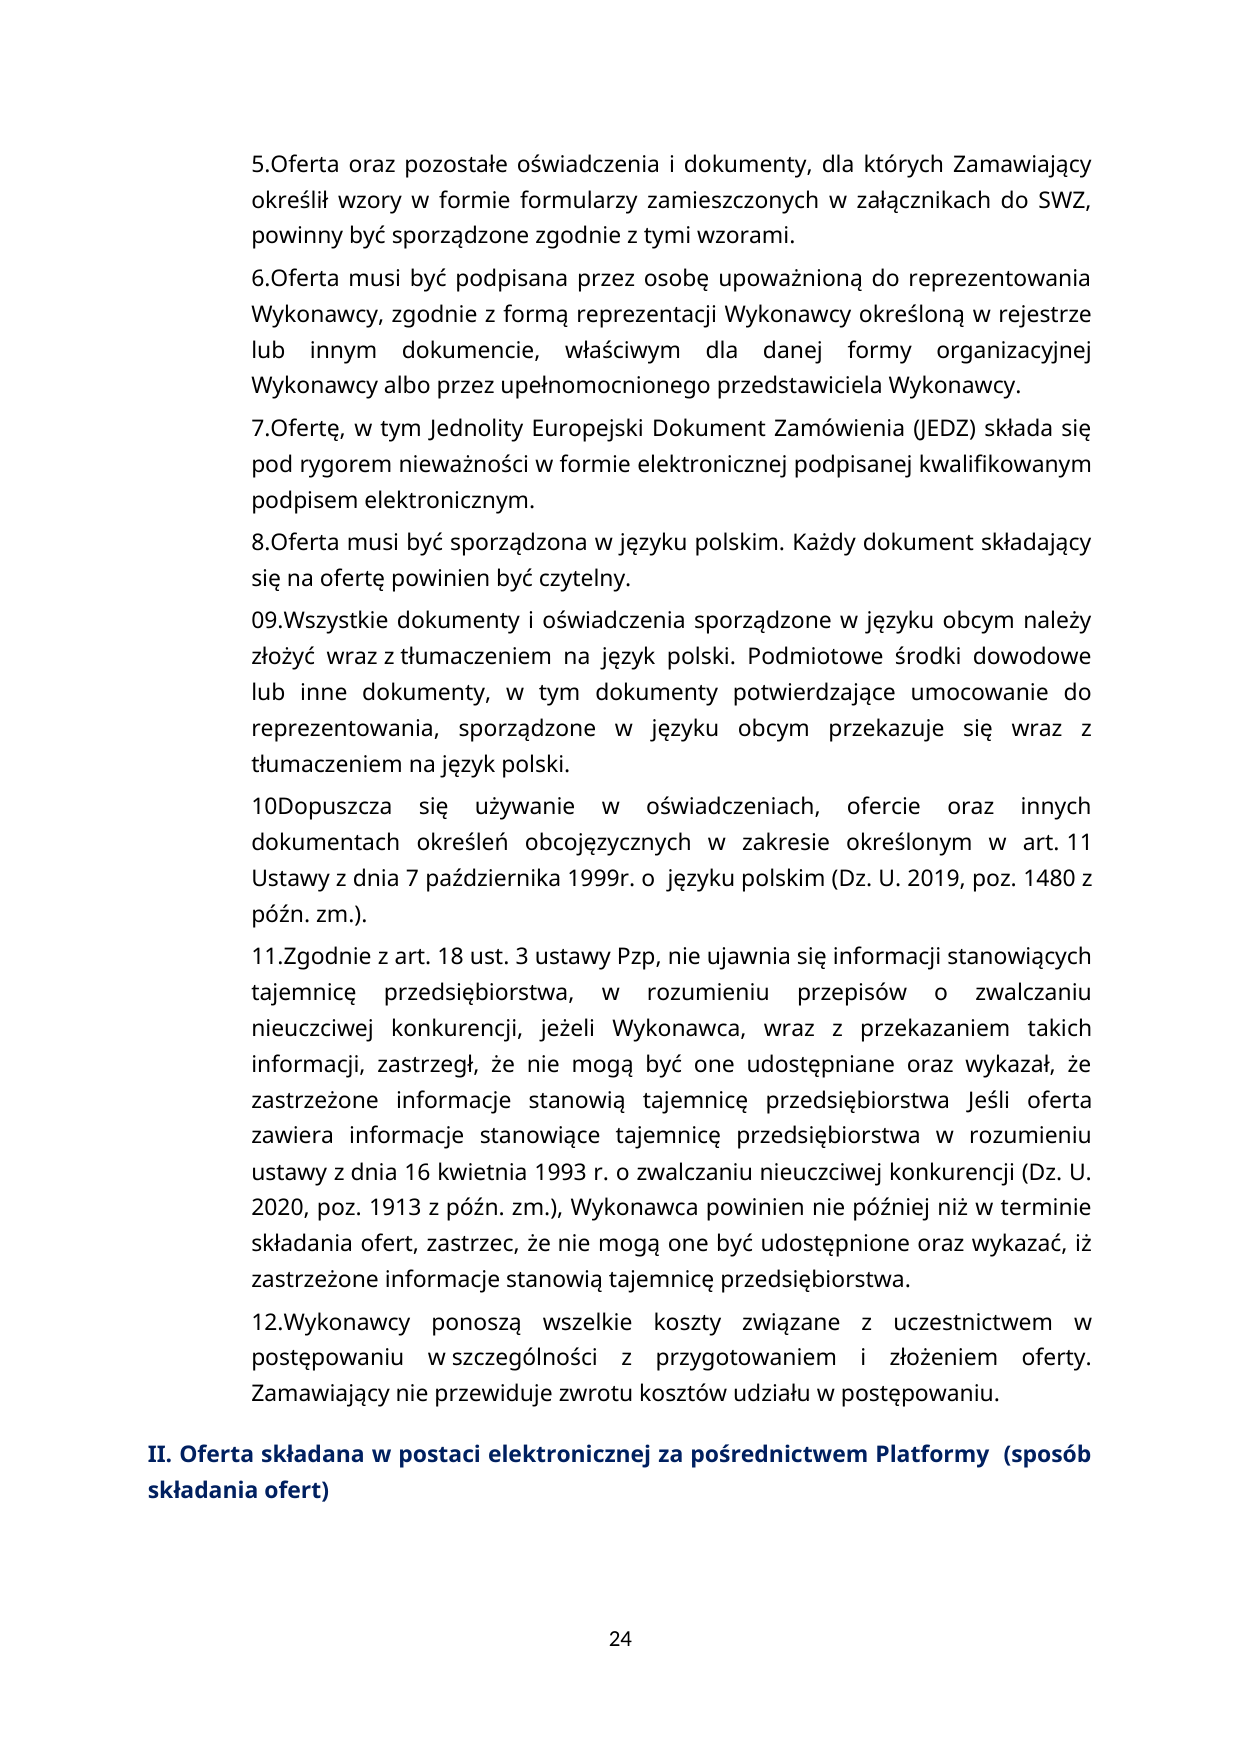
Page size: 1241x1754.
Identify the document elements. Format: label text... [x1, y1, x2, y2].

text 6.Oferta musi być podpisana przez osobę upoważnioną do reprezentowania Wykonawcy, zgodnie z formą reprezentacji Wykonawcy określoną w rejestrze lub innym dokumencie, właściwym dla danej formy organizacyjnej Wykonawcy albo przez upełnomocnionego przedstawiciela Wykonawcy. [251, 262, 1093, 401]
text 09.Wszystkie dokumenty i oświadczenia sporządzone w języku obcym należy złożyć wraz z tłumaczeniem na język polski. Podmiotowe środki dowodowe lub inne dokumenty, w tym dokumenty potwierdzające umocowanie do reprezentowania, sporządzone w języku obcym przekazuje się wraz z tłumaczeniem na język polski. [251, 604, 1093, 779]
text 11.Zgodnie z art. 18 ust. 3 ustawy Pzp, nie ujawnia się informacji stanowiących tajemnicę przedsiębiorstwa, w rozumieniu przepisów o zwalczaniu nieuczciwej konkurencji, jeżeli Wykonawca, wraz z przekazaniem takich informacji, zastrzegł, że nie mogą być one udostępniane oraz wykazał, że zastrzeżone informacje stanowią tajemnicę przedsiębiorstwa Jeśli oferta zawiera informacje stanowiące tajemnicę przedsiębiorstwa w rozumieniu ustawy z dnia 16 kwietnia 1993 r. o zwalczaniu nieuczciwej konkurencji (Dz. U. 2020, poz. 1913 z późn. zm.), Wykonawca powinien nie później niż w terminie składania ofert, zastrzec, że nie mogą one być udostępnione oraz wykazać, iż zastrzeżone informacje stanowią tajemnicę przedsiębiorstwa. [251, 940, 1093, 1294]
text 10Dopuszcza się używanie w oświadczeniach, ofercie oraz innych dokumentach określeń obcojęzycznych w zakresie określonym w art. 11 Ustawy z dnia 7 października 1999r. o języku polskim (Dz. U. 2019, poz. 1480 z późn. zm.). [251, 790, 1093, 929]
text 8.Oferta musi być sporządzona w języku polskim. Każdy dokument składający się na ofertę powinien być czytelny. [251, 526, 1093, 593]
text 5.Oferta oraz pozostałe oświadczenia i dokumenty, dla których Zamawiający określił wzory w formie formularzy zamieszczonych w załącznikach do SWZ, powinny być sporządzone zgodnie z tymi wzorami. [251, 148, 1093, 251]
text 12.Wykonawcy ponoszą wszelkie koszty związane z uczestnictwem w postępowaniu w szczególności z przygotowaniem i złożeniem oferty. Zamawiający nie przewiduje zwrotu kosztów udziału w postępowaniu. [251, 1305, 1093, 1408]
text 7.Ofertę, w tym Jednolity Europejski Dokument Zamówienia (JEDZ) składa się pod rygorem nieważności w formie elektronicznej podpisanej kwalifikowanym podpisem elektronicznym. [251, 412, 1093, 515]
text II. Oferta składana w postaci elektronicznej za pośrednictwem Platformy (sposób składania ofert) [148, 1438, 1093, 1505]
